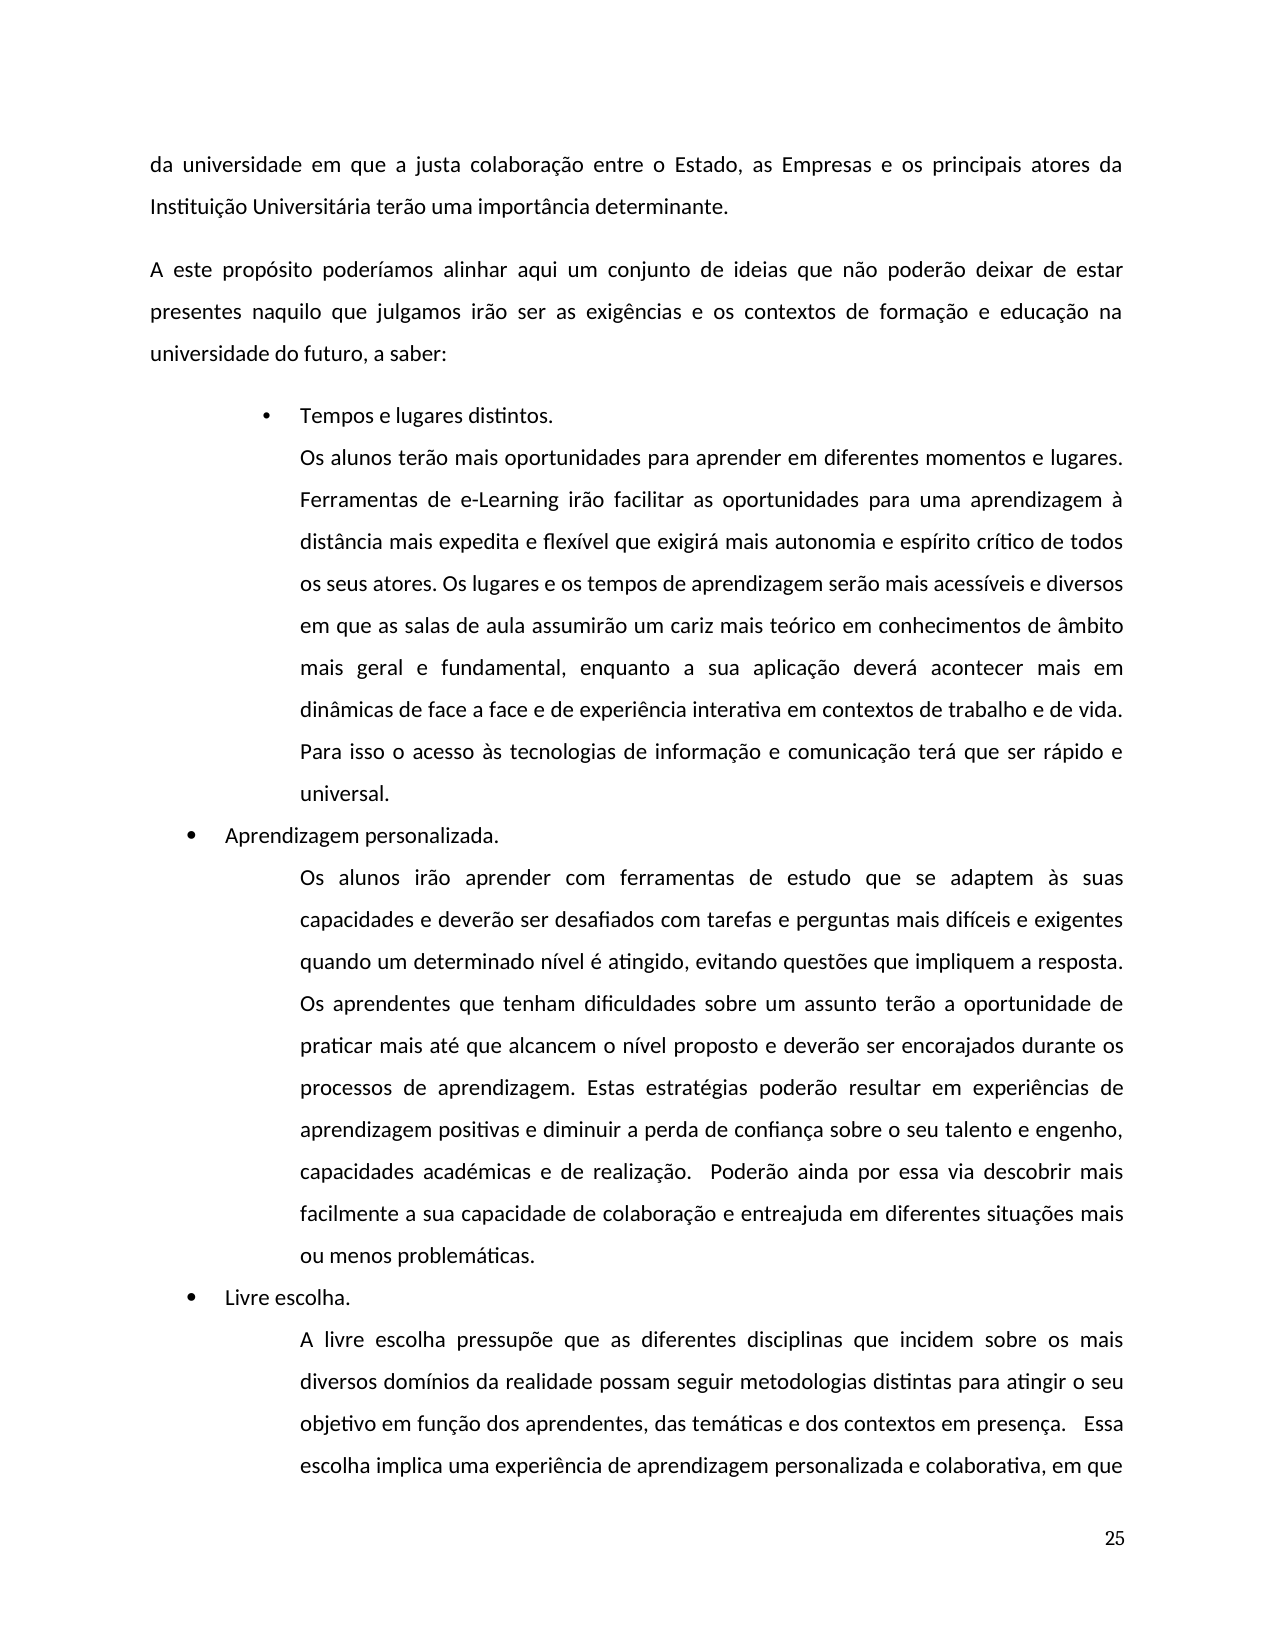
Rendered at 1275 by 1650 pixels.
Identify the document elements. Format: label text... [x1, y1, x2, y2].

list Os alunos terão mais oportunidades para aprender em diferentes momentos e lugares. Ferramentas de e-Learning irão facilitar as oportunidades para uma aprendizagem à distância mais expedita e flexível que exigirá mais autonomia e espírito crítico de todos os seus atores. Os lugares e os tempos de aprendizagem serão mais acessíveis e diversos em que as salas de aula assumirão um cariz mais teórico em conhecimentos de âmbito mais geral e fundamental, enquanto a sua aplicação deverá acontecer mais em dinâmicas de face a face e de experiência interativa em contextos de trabalho e de vida. Para isso o acesso às tecnologias de informação e comunicação terá que ser rápido e universal. [300, 443, 1125, 807]
list Aprendizagem personalizada. [187, 821, 1125, 849]
text A este propósito poderíamos alinhar aqui um conjunto de ideias que não poderão deixar de estar presentes naquilo que julgamos irão ser as exigências e os contextos de formação e educação na universidade do futuro, a saber: [150, 255, 1125, 367]
list Livre escolha. [187, 1283, 1125, 1311]
list Tempos e lugares distintos. [262, 402, 1125, 429]
list Os alunos irão aprender com ferramentas de estudo que se adaptem às suas capacidades e deverão ser desafiados com tarefas e perguntas mais difíceis e exigentes quando um determinado nível é atingido, evitando questões que impliquem a resposta. Os aprendentes que tenham dificuldades sobre um assunto terão a oportunidade de praticar mais até que alcancem o nível proposto e deverão ser encorajados durante os processos de aprendizagem. Estas estratégias poderão resultar em experiências de aprendizagem positivas e diminuir a perda de confiança sobre o seu talento e engenho, capacidades académicas e de realização. Poderão ainda por essa via descobrir mais facilmente a sua capacidade de colaboração e entreajuda em diferentes situações mais ou menos problemáticas. [300, 863, 1125, 1269]
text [150, 150, 1125, 220]
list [300, 1325, 1125, 1479]
